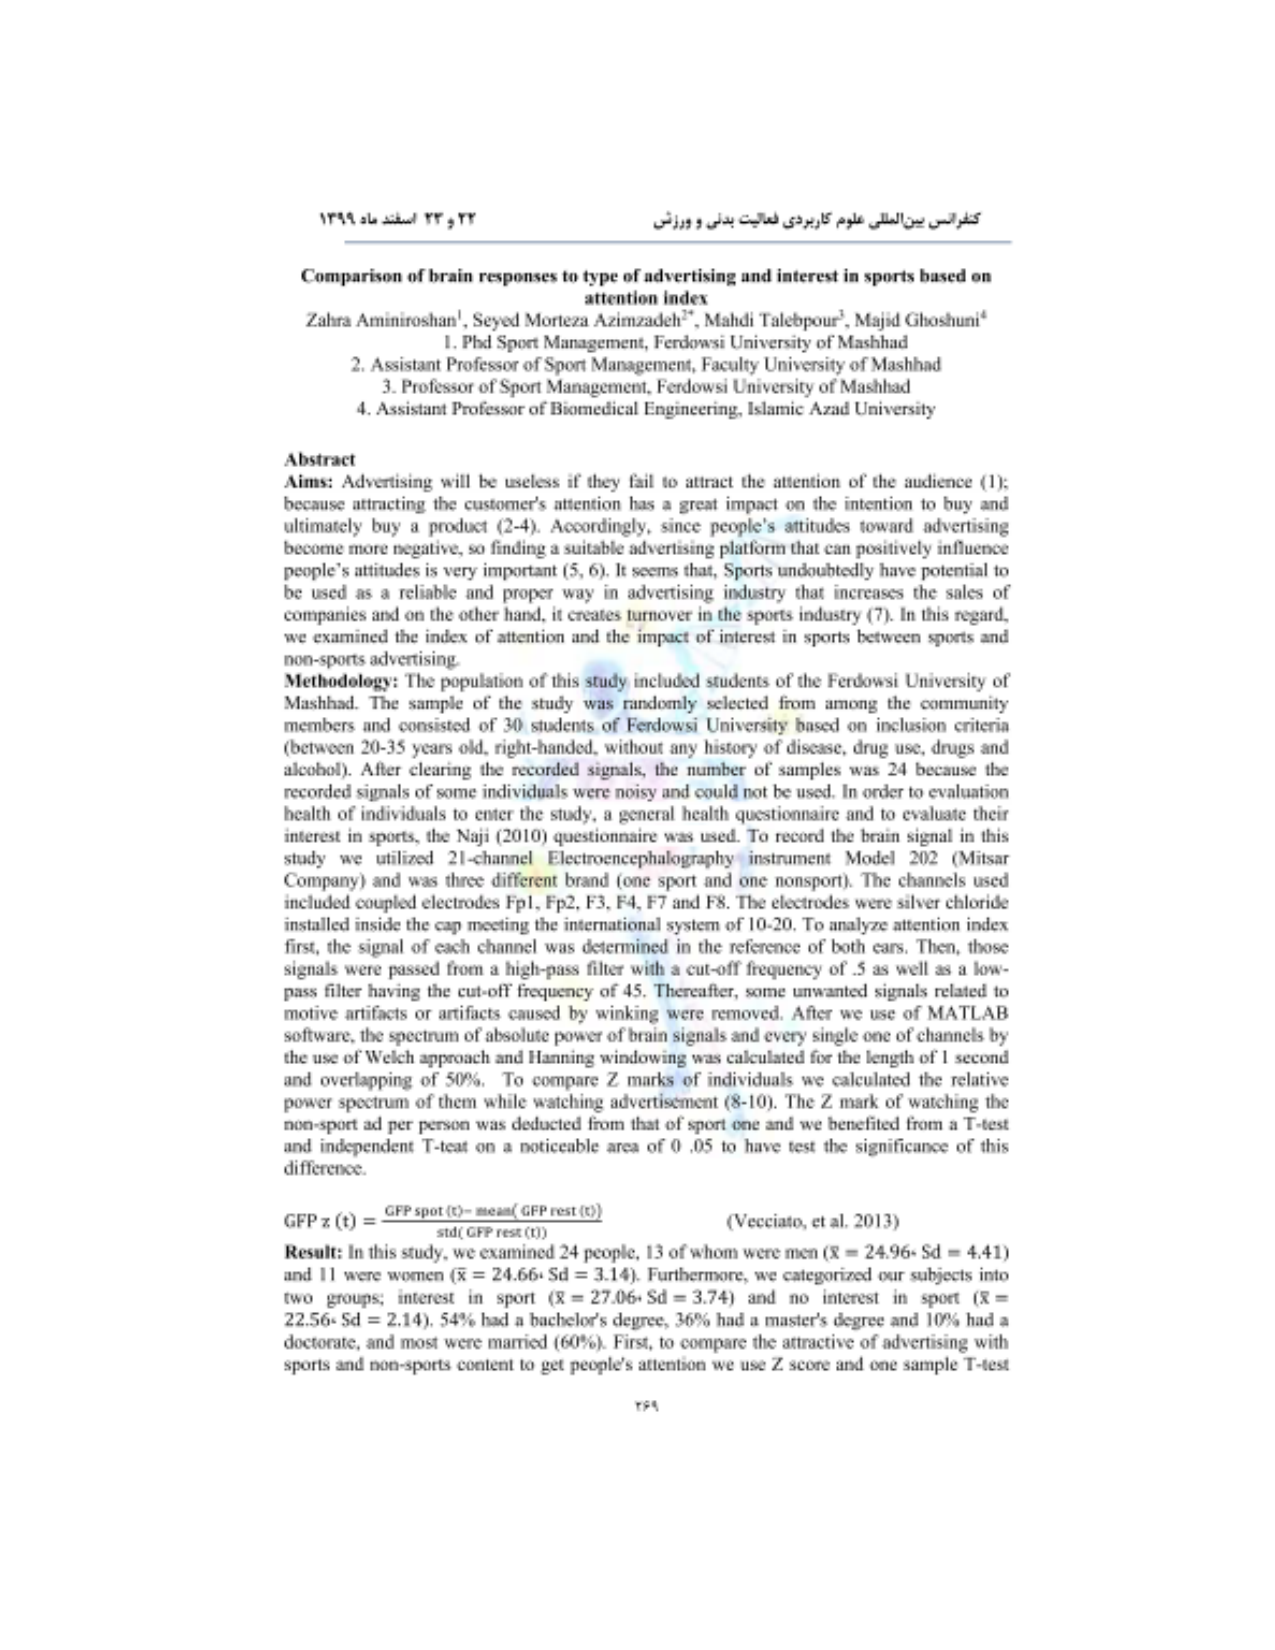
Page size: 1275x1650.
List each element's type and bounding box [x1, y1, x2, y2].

picture [169, 150, 1125, 1500]
